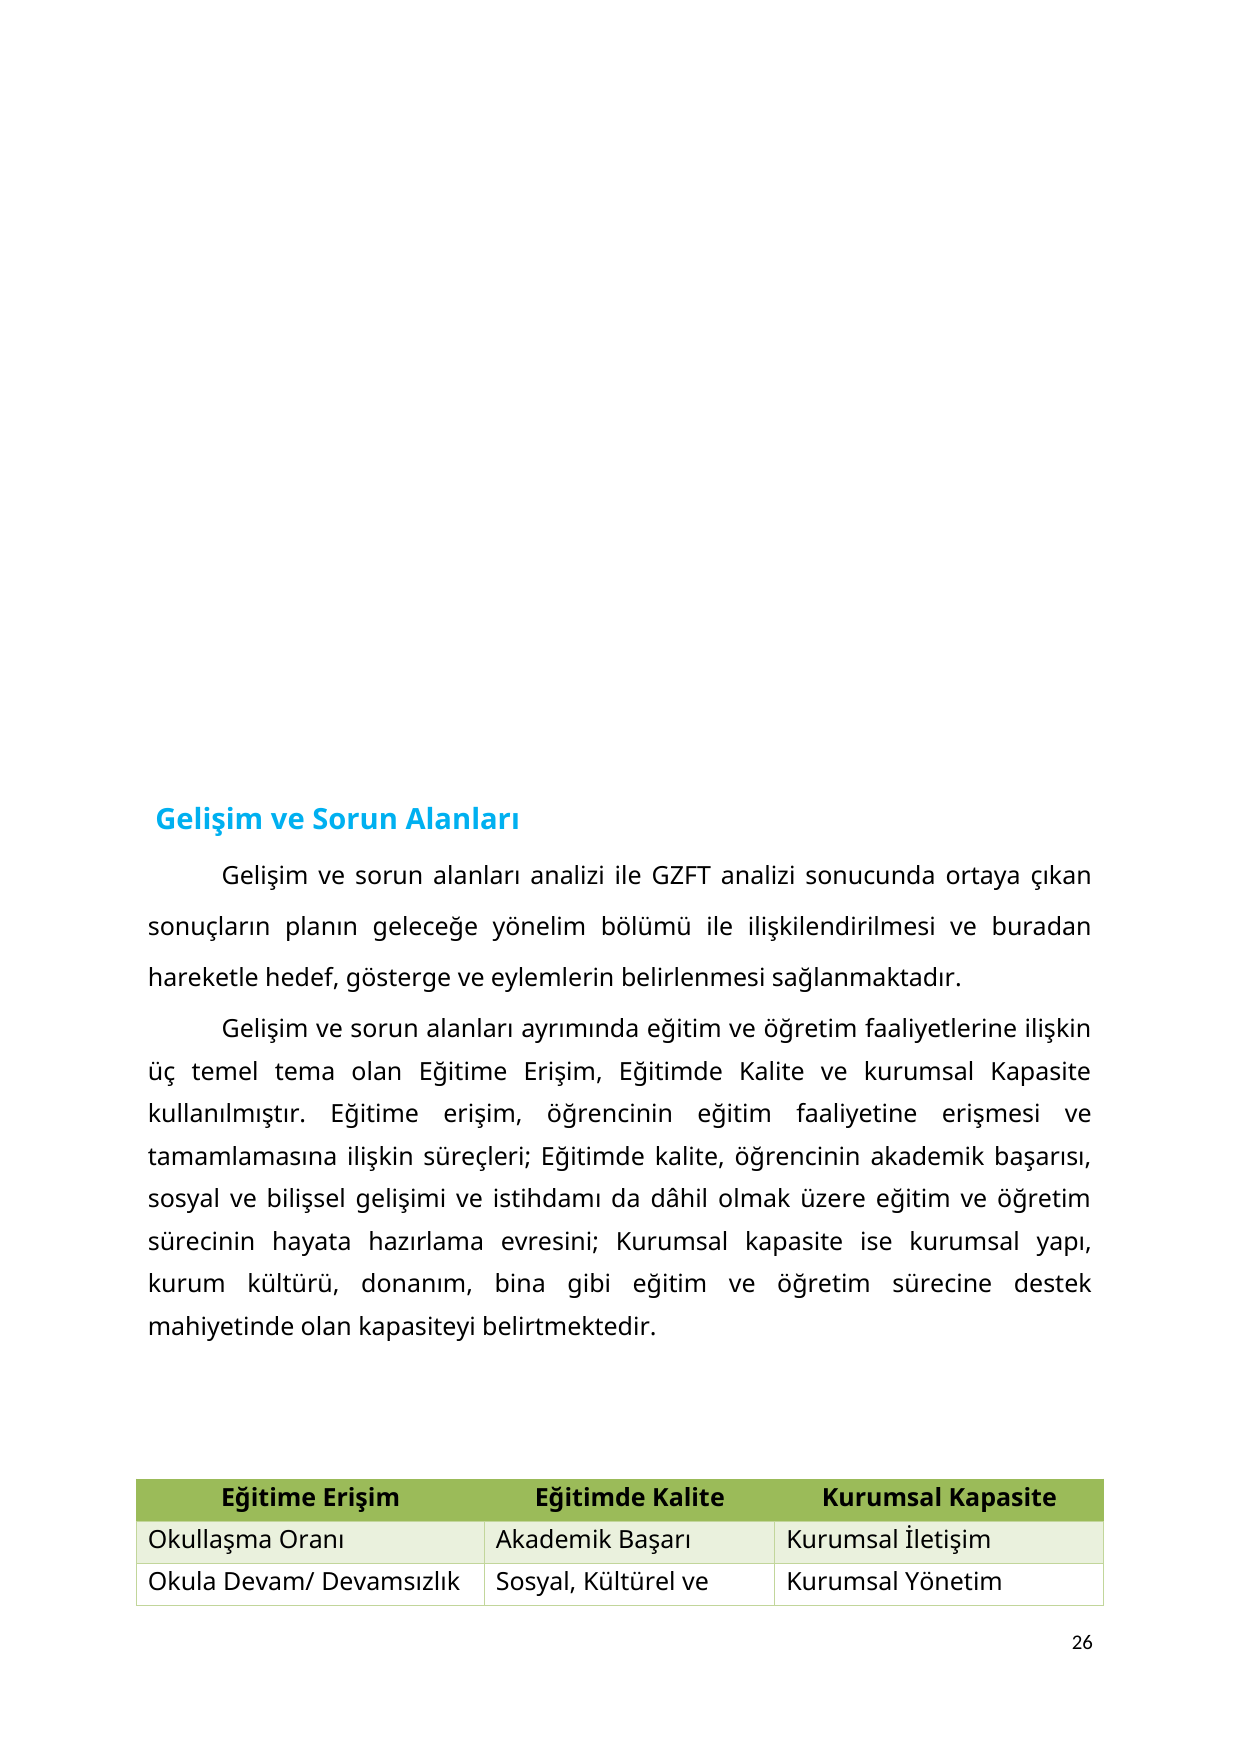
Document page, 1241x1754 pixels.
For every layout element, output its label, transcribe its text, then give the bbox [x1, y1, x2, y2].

table_header Eğitimde Kalite [484, 1480, 775, 1521]
table_cell Kurumsal Yönetim [775, 1564, 1103, 1605]
text Gelişim ve sorun alanları analizi ile GZFT analizi sonucunda ortaya çıkan sonuçların planın geleceğe yönelim bölümü ile ilişkilendirilmesi ve buradan hareketle hedef, gösterge ve eylemlerin belirlenmesi sağlanmaktadır. [148, 858, 1093, 994]
text Gelişim ve sorun alanları ayrımında eğitim ve öğretim faaliyetlerine ilişkin üç temel tema olan Eğitime Erişim, Eğitimde Kalite ve kurumsal Kapasite kullanılmıştır. Eğitime erişim, öğrencinin eğitim faaliyetine erişmesi ve tamamlamasına ilişkin süreçleri; Eğitimde kalite, öğrencinin akademik başarısı, sosyal ve bilişsel gelişimi ve istihdamı da dâhil olmak üzere eğitim ve öğretim sürecinin hayata hazırlama evresini; Kurumsal kapasite ise kurumsal yapı, kurum kültürü, donanım, bina gibi eğitim ve öğretim sürecine destek mahiyetinde olan kapasiteyi belirtmektedir. [148, 1011, 1093, 1343]
subtitle Gelişim ve Sorun Alanları [148, 798, 1093, 838]
table_cell Kurumsal İletişim [775, 1522, 1103, 1563]
table_header Eğitime Erişim [137, 1480, 484, 1521]
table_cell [485, 1564, 774, 1605]
table_cell Okullaşma Oranı [137, 1522, 484, 1563]
table_cell Akademik Başarı [485, 1522, 774, 1563]
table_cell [137, 1564, 484, 1605]
table_header Kurumsal Kapasite [775, 1480, 1103, 1521]
